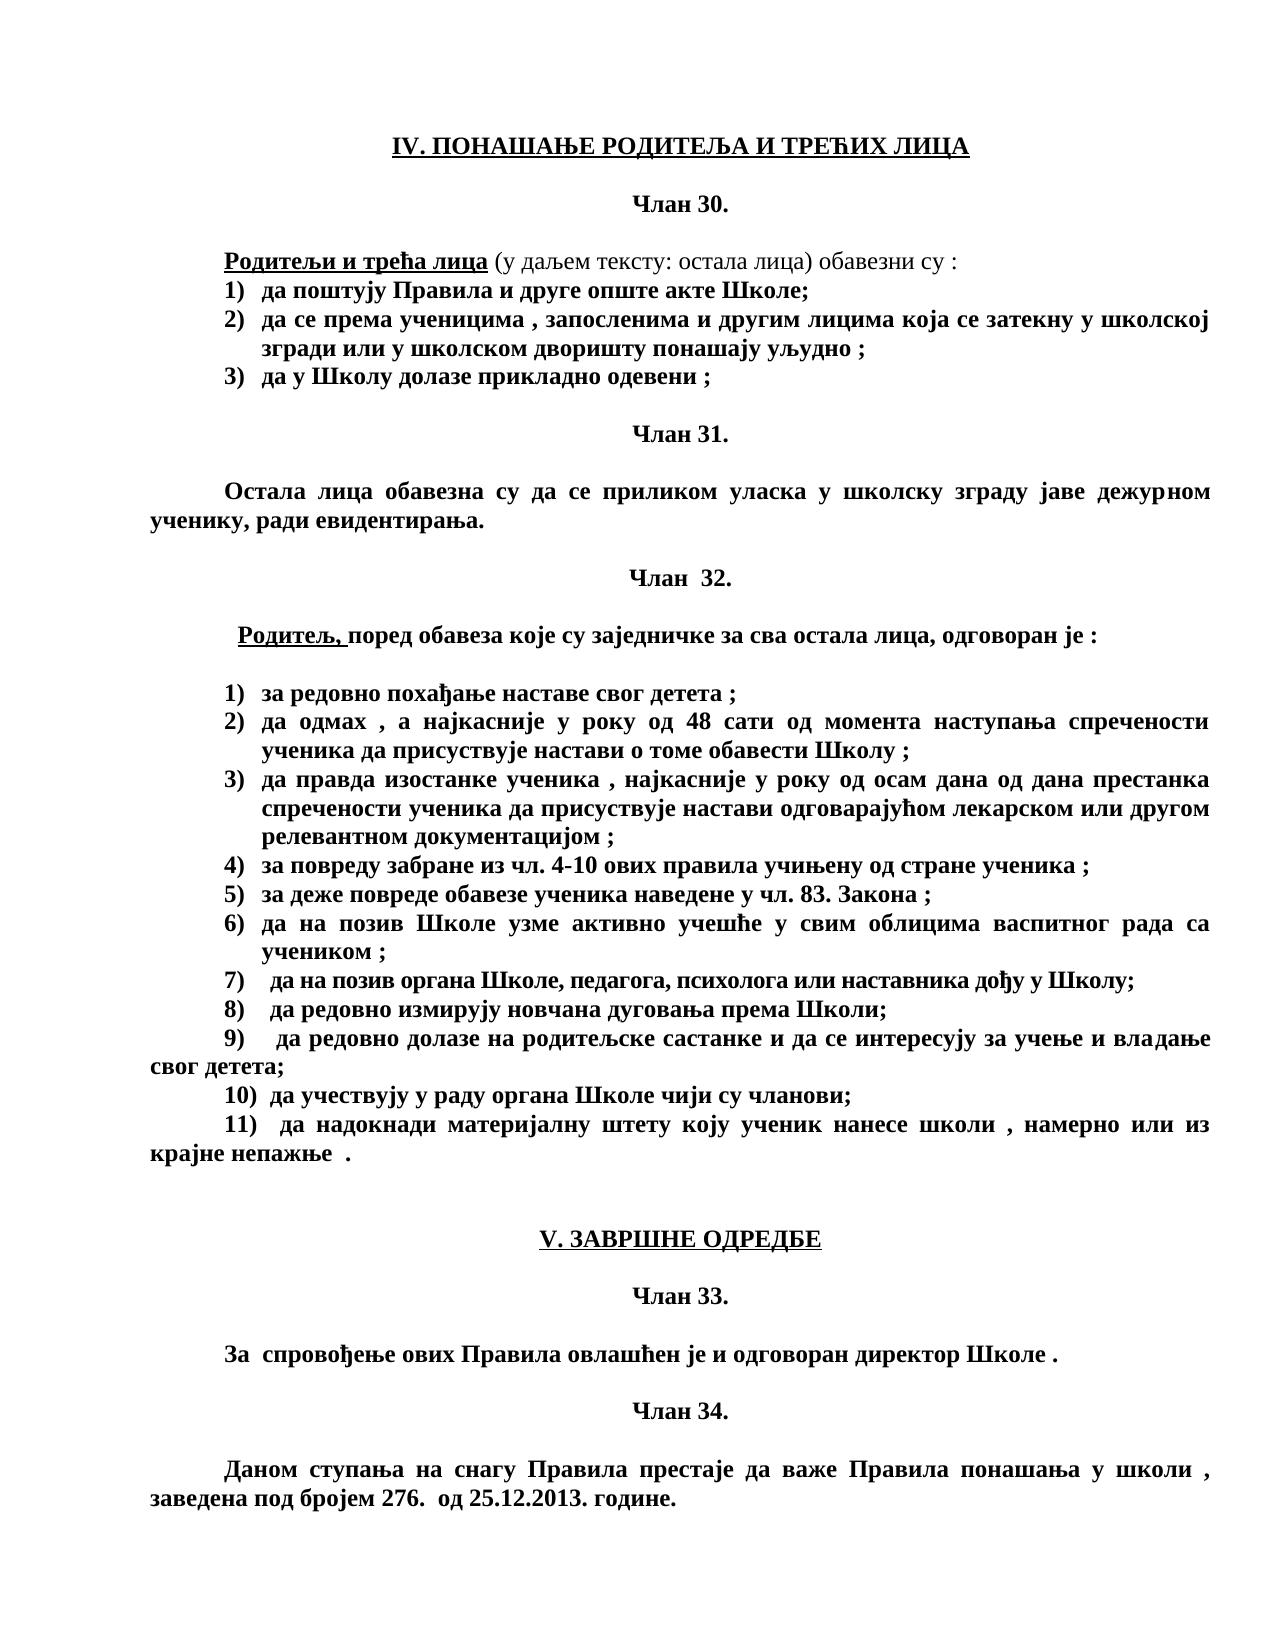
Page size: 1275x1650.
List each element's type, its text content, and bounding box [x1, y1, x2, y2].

list да правда изостанке ученика , најкасније у року од осам дана од дана престанка спречености ученика да присуствује настави одговарајућом лекарском или другом релевантном документацијом ; [224, 764, 1211, 850]
text Члан 32. [150, 563, 1211, 591]
text 11) да надокнади материјалну штету коју ученик нанесе школи , намерно или из крајне непажње . [150, 1109, 1211, 1166]
list да у Школу долазе прикладно одевени ; [224, 361, 1211, 390]
text Члан 31. [150, 419, 1211, 448]
list да се према ученицима , запосленима и другим лицима која се затекну у школској згради или у школском дворишту понашају уљудно ; [224, 304, 1211, 361]
text 8) да редовно измирују новчана дуговања према Школи; [150, 994, 1211, 1023]
text Даном ступања на снагу Правила престаје да важе Правила понашања у школи , заведена под бројем 276. од 25.12.2013. године. [150, 1454, 1211, 1511]
text V. ЗАВРШНЕ ОДРЕДБЕ [150, 1224, 1211, 1253]
text Члан 34. [150, 1396, 1211, 1425]
text IV. ПОНАШАЊЕ РОДИТЕЉА И ТРЕЋИХ ЛИЦА [150, 131, 1211, 160]
list да одмах , а најкасније у року од 48 сати од момента наступања спречености ученика да присуствује настави о томе обавести Школу ; [224, 706, 1211, 764]
list за редовно похађање наставе свог детета ; [224, 678, 1211, 706]
text Остала лица обавезна су да се приликом уласка у школску зграду јаве дежурном ученику, ради евидентирања. [150, 476, 1211, 534]
text За спровођење ових Правила овлашћен је и одговоран директор Школе . [150, 1339, 1211, 1368]
list за деже повреде обавезе ученика наведене у чл. 83. Закона ; [224, 879, 1211, 908]
list да на позив Школе узме активно учешће у свим облицима васпитног рада са учеником ; [224, 908, 1211, 965]
text Родитељи и трећа лица (у даљем тексту: остала лица) обавезни су : [150, 246, 1211, 275]
text 9) да редовно долазе на родитељске састанке и да се интересују за учење и владање свог детета; [150, 1023, 1211, 1080]
text 10) да учествују у раду органа Школе чији су чланови; [150, 1080, 1211, 1109]
text 7) да на позив органа Школе, педагога, психолога или наставника дођу у Школу; [150, 965, 1211, 994]
text Члан 33. [150, 1281, 1211, 1310]
list за повреду забране из чл. 4-10 ових правила учињену од стране ученика ; [224, 850, 1211, 879]
text Члан 30. [150, 189, 1211, 218]
text Родитељ, поред обавеза које су заједничке за сва остала лица, одговоран је : [150, 620, 1211, 649]
list да поштују Правила и друге опште акте Школе; [224, 275, 1211, 304]
